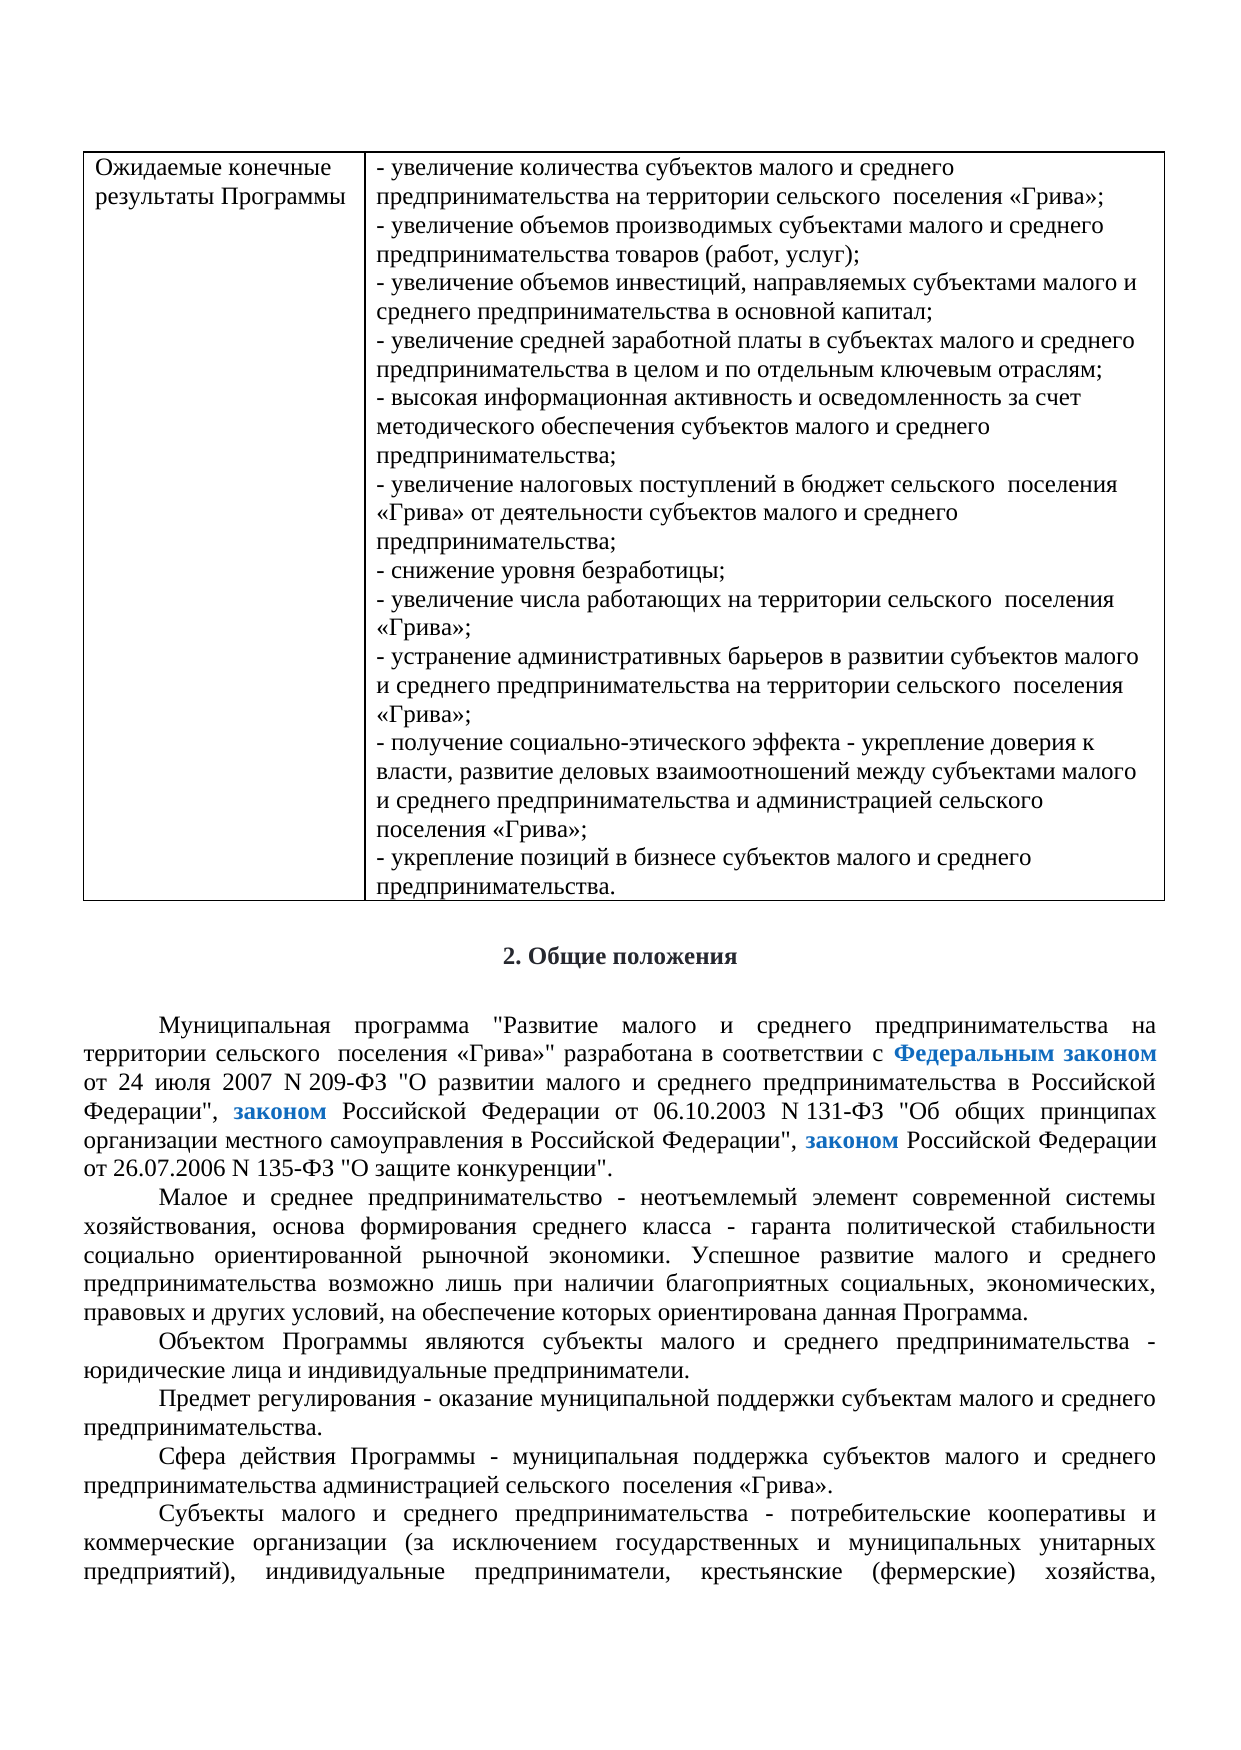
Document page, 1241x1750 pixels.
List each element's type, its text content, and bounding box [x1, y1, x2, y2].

text Сфера действия Программы - муниципальная поддержка субъектов малого и среднего предпринимательства администрацией сельского поселения «Грива». [83, 1441, 1157, 1498]
text Объектом Программы являются субъекты малого и среднего предпринимательства - юридические лица и индивидуальные предприниматели. [83, 1326, 1157, 1383]
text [83, 1498, 1157, 1585]
text Муниципальная программа "Развитие малого и среднего предпринимательства на территории сельского поселения «Грива»" разработана в соответствии с Федеральным законом от 24 июля 2007 N 209-ФЗ "О развитии малого и среднего предпринимательства в Российской Федерации", законом Российской Федерации от 06.10.2003 N 131-ФЗ "Об общих принципах организации местного самоуправления в Российской Федерации", законом Российской Федерации от 26.07.2006 N 135-ФЗ "О защите конкуренции". [83, 1010, 1157, 1182]
text Малое и среднее предпринимательство - неотъемлемый элемент современной системы хозяйствования, основа формирования среднего класса - гаранта политической стабильности социально ориентированной рыночной экономики. Успешное развитие малого и среднего предпринимательства возможно лишь при наличии благоприятных социальных, экономических, правовых и других условий, на обеспечение которых ориентирована данная Программа. [83, 1182, 1157, 1326]
table_cell Ожидаемые конечные результаты Программы [84, 153, 364, 900]
text Предмет регулирования - оказание муниципальной поддержки субъектам малого и среднего предпринимательства. [83, 1383, 1157, 1441]
table_cell - увеличение количества субъектов малого и среднего предпринимательства на территории сельского поселения «Грива»; - увеличение объемов производимых субъектами малого и среднего предпринимательства товаров (работ, услуг); - увеличение объемов инвестиций, направляемых субъектами малого и среднего предпринимательства в основной капитал; - увеличение средней заработной платы в субъектах малого и среднего предпринимательства в целом и по отдельным ключевым отраслям; - высокая информационная активность и осведомленность за счет методического обеспечения субъектов малого и среднего предпринимательства; - увеличение налоговых поступлений в бюджет сельского поселения «Грива» от деятельности субъектов малого и среднего предпринимательства; - снижение уровня безработицы; - увеличение числа работающих на территории сельского поселения «Грива»; - устранение административных барьеров в развитии субъектов малого и среднего предпринимательства на территории сельского поселения «Грива»; - получение социально-этического эффекта - укрепление доверия к власти, развитие деловых взаимоотношений между субъектами малого и среднего предпринимательства и администрацией сельского поселения «Грива»; - укрепление позиций в бизнесе субъектов малого и среднего предпринимательства. [366, 153, 1164, 900]
text 2. Общие положения [83, 941, 1157, 970]
